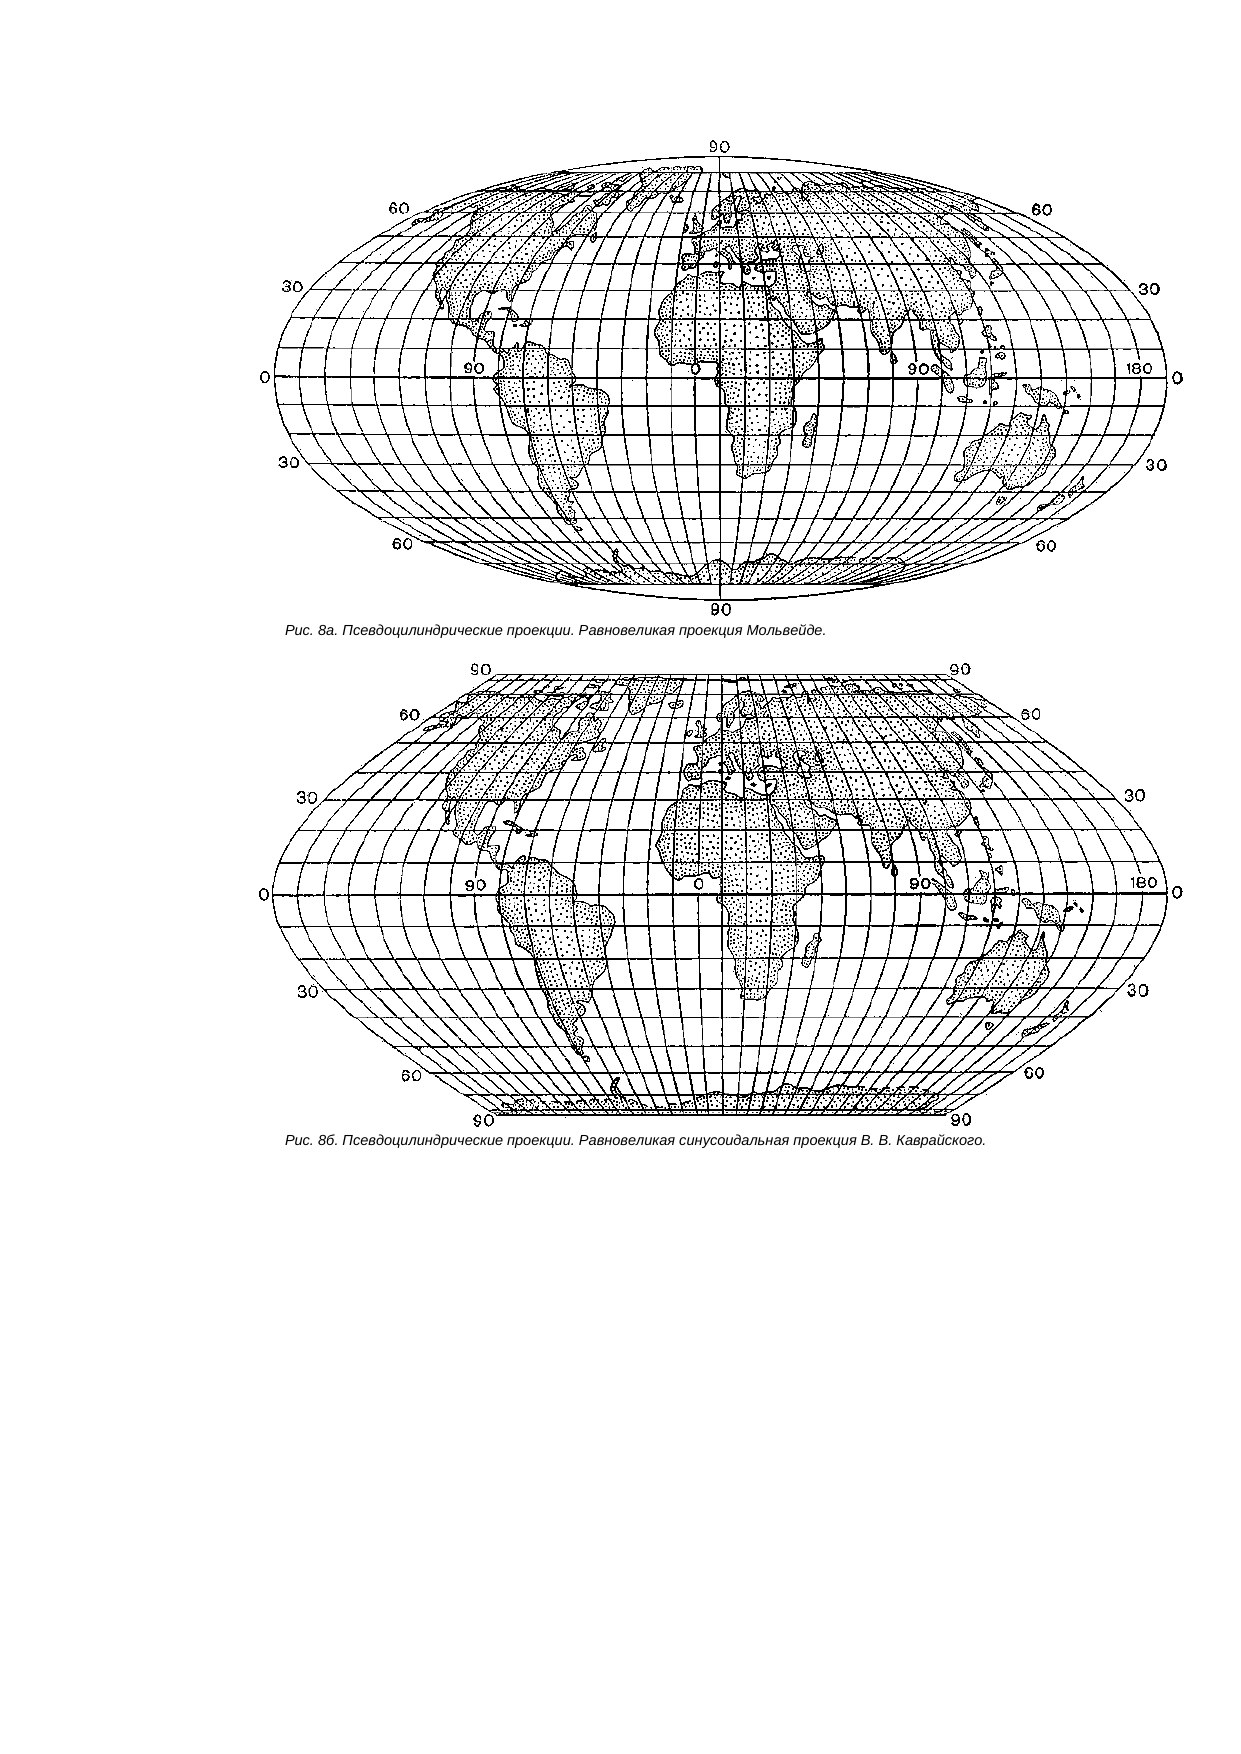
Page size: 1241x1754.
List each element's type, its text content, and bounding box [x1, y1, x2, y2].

text Рис. 8б. Псевдоцилиндрические проекции. Равновеликая синусоидальная проекция В. В. Каврайского. [252, 1132, 1152, 1148]
picture [252, 135, 1190, 622]
picture [252, 655, 1190, 1132]
text Рис. 8а. Псевдоцилиндрические проекции. Равновеликая проекция Мольвейде. [252, 622, 1152, 639]
